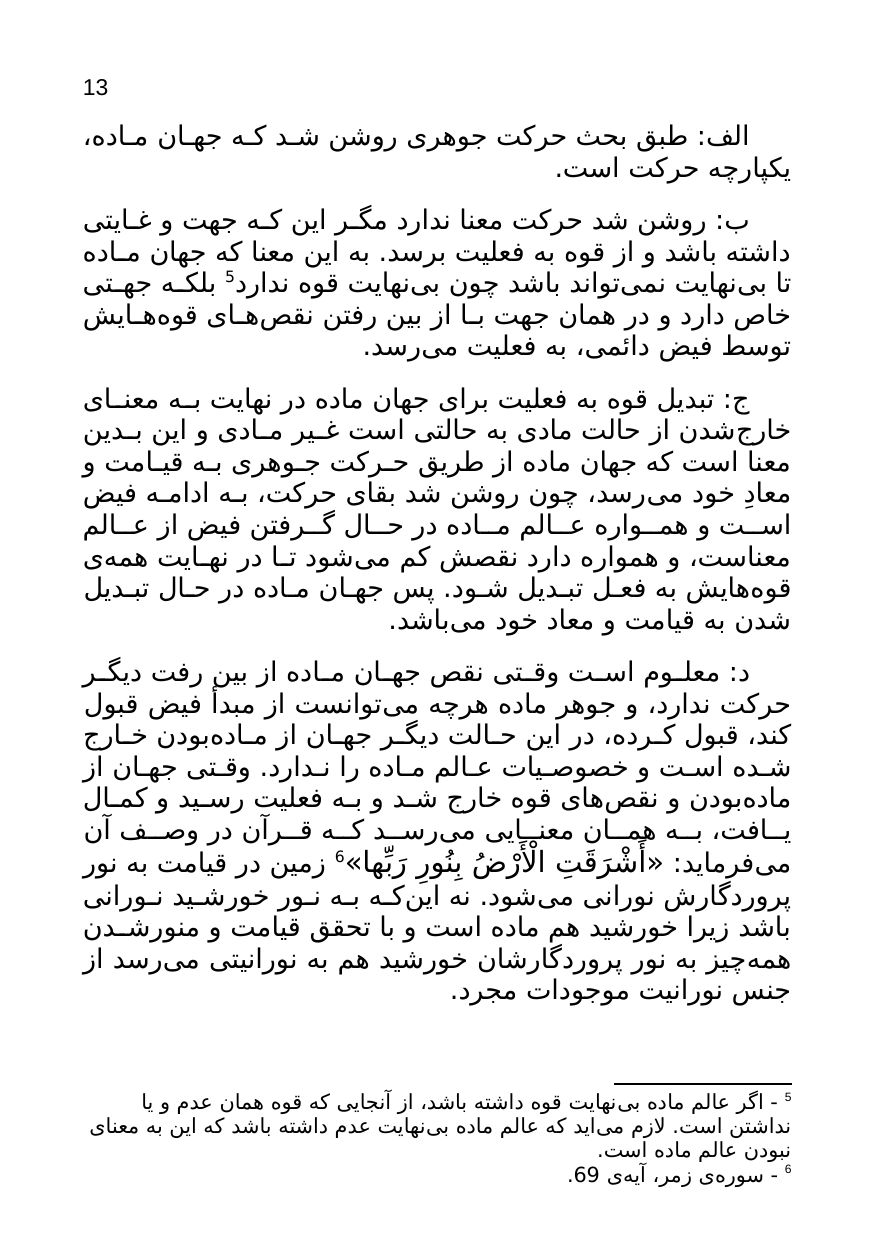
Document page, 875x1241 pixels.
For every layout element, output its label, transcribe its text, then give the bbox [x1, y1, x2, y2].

text ب: روشن شد حرکت معنا ندارد مگر این که جهت و غایتی داشته باشد و از قوه به فعلیت برسد. به این معنا که جهان ماده تا بی‌نهایت نمی‌تواند باشد چون بی‌نهایت قوه ندارد بلکه جهتی خاص دارد و در همان جهت با از بین رفتن نقص‌های قوه‌هایش توسط فیض دائمی، به فعلیت می‌رسد. [83, 204, 791, 362]
text الف: طبق بحث حرکت جوهری روشن شد که جهان ماده، یکپارچه حرکت است. [83, 121, 791, 184]
text ج: تبدیل قوه به فعلیت برای جهان ماده در نهایت به معنای خارج‌شدن از حالت مادی به حالتی است غیر مادی و این بدین معنا است که جهان ماده از طریق حرکت جوهری به قیامت و معادِ خود می‌رسد، چون روشن شد بقای حرکت، به ادامه فیض است و همواره عالم ماده در حال گرفتن فیض از عالم معناست، و همواره دارد نقصش کم می‌شود تا در نهایت همه‌ی قوه‌هایش به فعل تبدیل شود. پس جهان ماده در حال تبدیل شدن به قیامت و معاد خود می‌باشد. [83, 383, 791, 636]
text د: معلوم است وقتی نقص جهان ماده از بین رفت دیگر حرکت ندارد، و جوهر ماده هرچه می‌توانست از مبدأ فیض قبول کند، قبول کرده، در این حالت دیگر جهان از ماده‌بودن خارج شده است و خصوصیات عالم ماده را ندارد. وقتی جهان از ماده‌بودن و نقص‌های قوه خارج شد و به فعلیت رسید و کمال یافت، به همان معنایی می‌رسد که قرآن در وصف آن می‌فرماید: «أَشْرَقَتِ الْأَرْضُ بِنُورِ رَبِّها» زمین در قیامت به نور پروردگارش نورانی می‌شود. نه این‌که به نور خورشید نورانی باشد زیرا خورشید هم ماده است و با تحقق قیامت و منورشدن همه‌چیز به نور پروردگارشان خورشید هم به نورانیتی می‌رسد از جنس نورانیت موجودات مجرد. [83, 656, 791, 1006]
